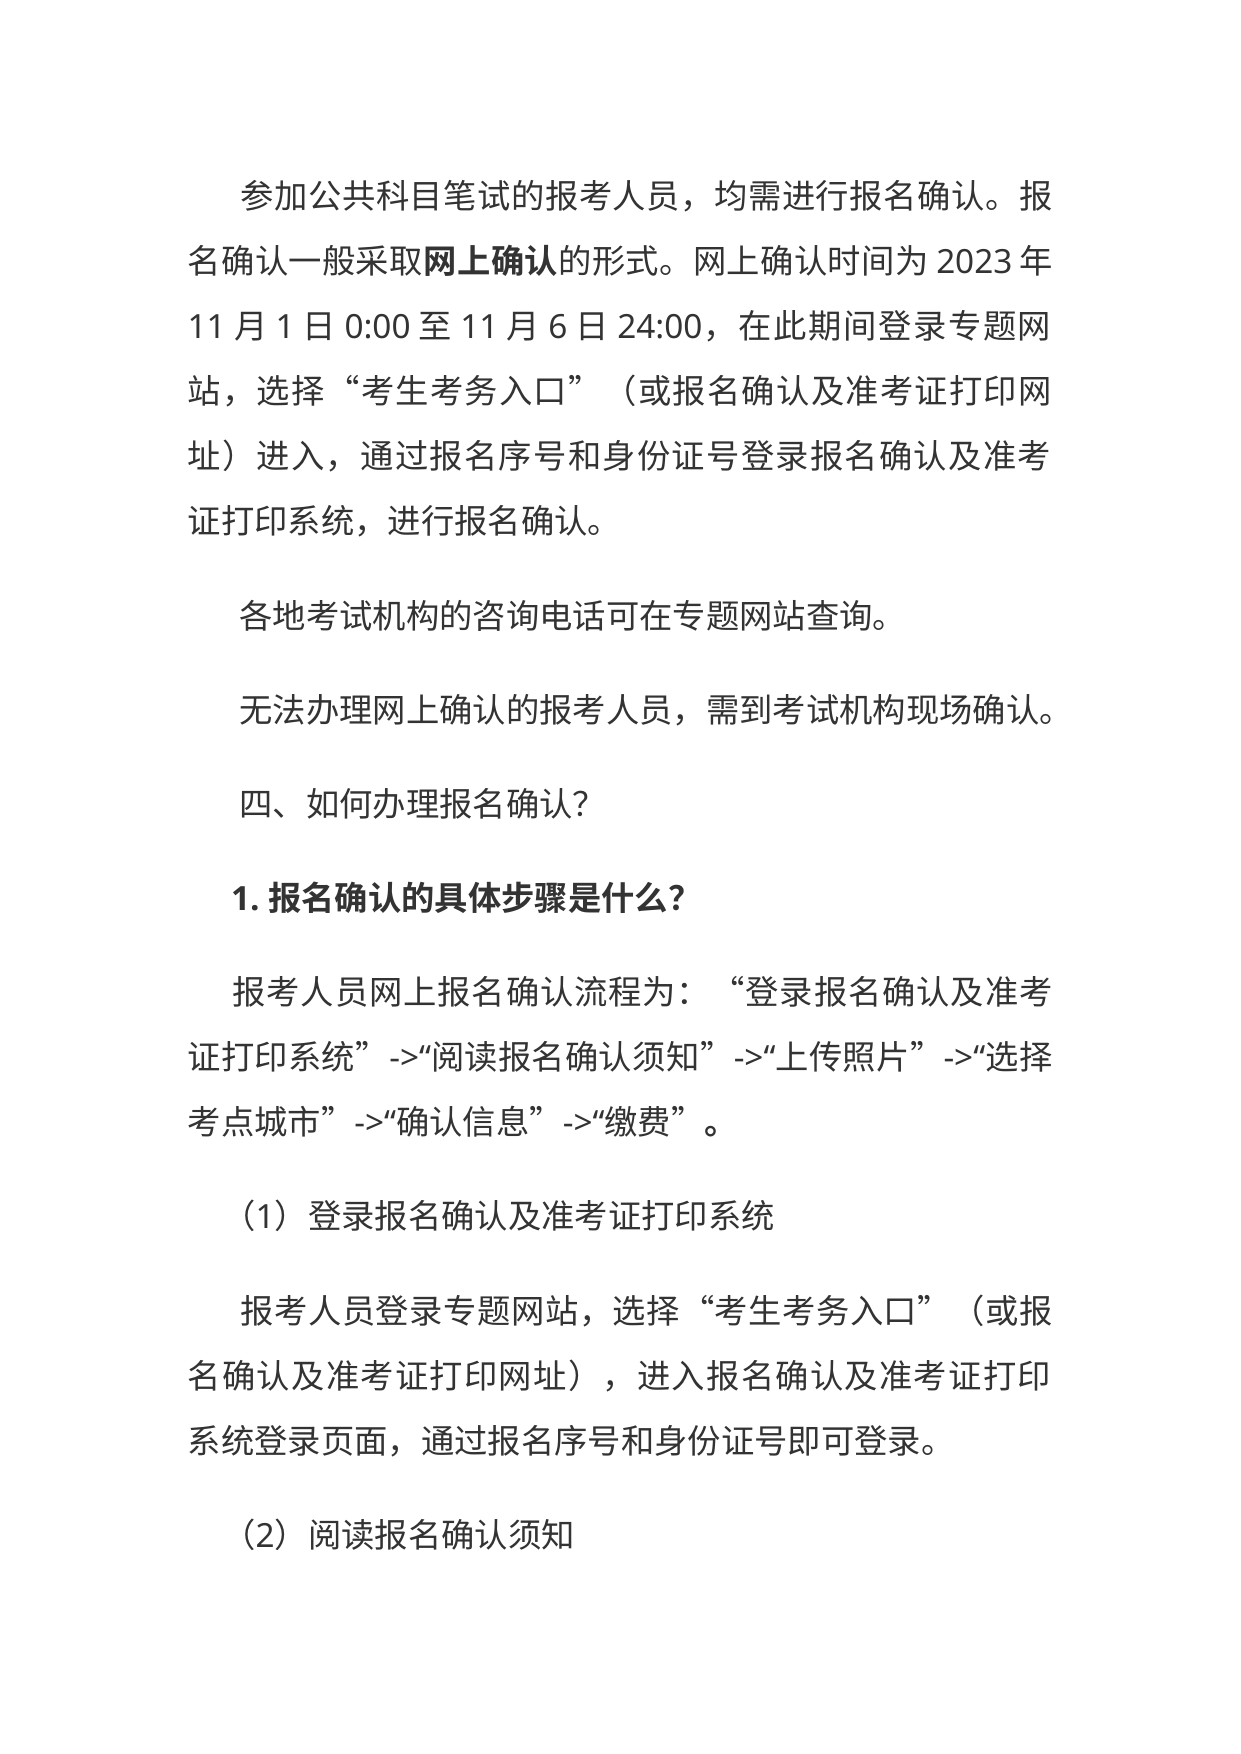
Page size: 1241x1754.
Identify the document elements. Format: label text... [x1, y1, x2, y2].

text 报考人员网上报名确认流程为：“登录报名确认及准考证打印系统”->“阅读报名确认须知”->“上传照片”->“选择考点城市”->“确认信息”->“缴费”。 [187, 958, 1053, 1153]
text 各地考试机构的咨询电话可在专题网站查询。 [187, 581, 1053, 646]
text 1. 报名确认的具体步骤是什么？ [187, 864, 1053, 929]
text 报考人员登录专题网站，选择“考生考务入口”（或报名确认及准考证打印网址），进入报名确认及准考证打印系统登录页面，通过报名序号和身份证号即可登录。 [187, 1276, 1053, 1471]
text （1）登录报名确认及准考证打印系统 [187, 1182, 1053, 1247]
text 四、如何办理报名确认？ [187, 769, 1053, 834]
text （2）阅读报名确认须知 [187, 1500, 1053, 1565]
text 无法办理网上确认的报考人员，需到考试机构现场确认。 [187, 675, 1053, 740]
text 参加公共科目笔试的报考人员，均需进行报名确认。报名确认一般采取网上确认的形式。网上确认时间为2023年11月1日0:00至11月6日24:00，在此期间登录专题网站，选择“考生考务入口”（或报名确认及准考证打印网址）进入，通过报名序号和身份证号登录报名确认及准考证打印系统，进行报名确认。 [187, 162, 1053, 552]
